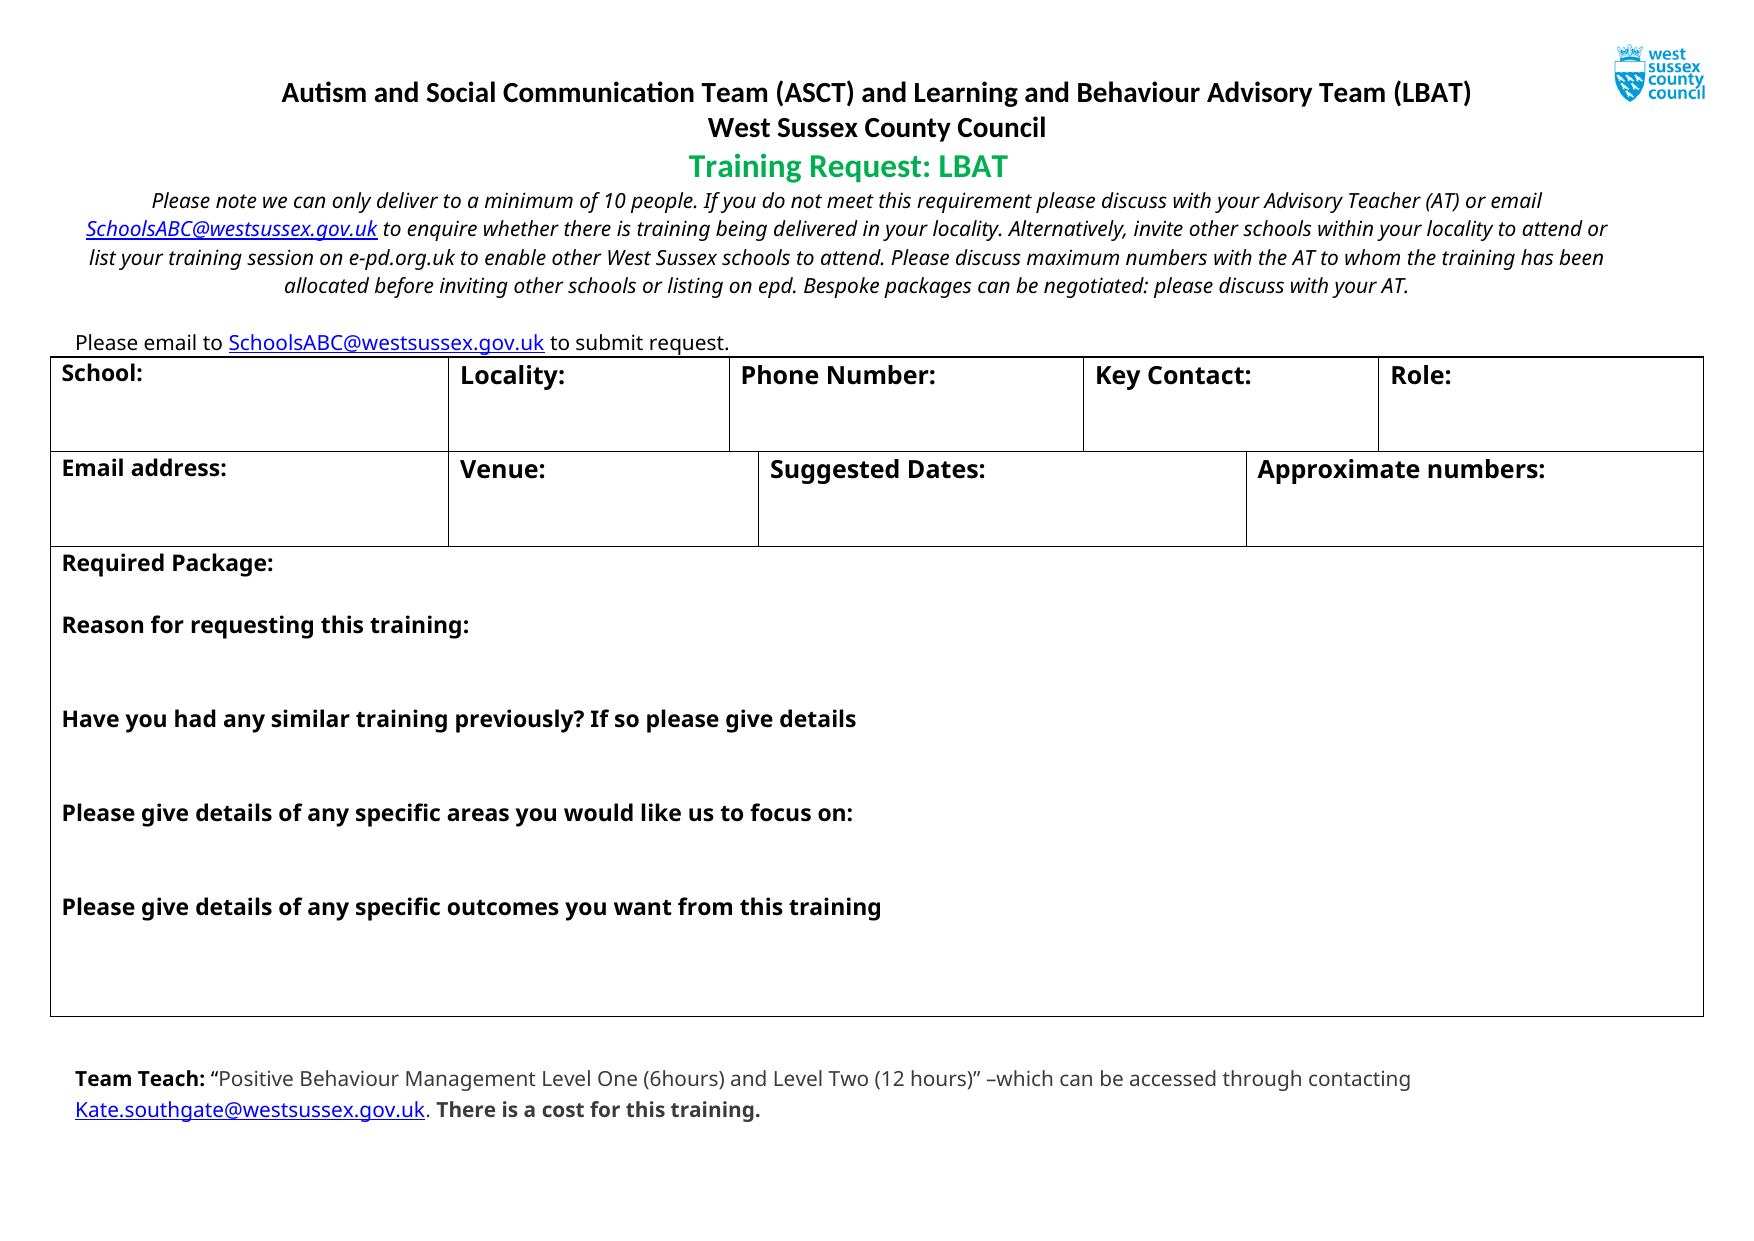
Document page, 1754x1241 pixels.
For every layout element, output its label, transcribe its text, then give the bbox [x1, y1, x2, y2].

text Team Teach: “Positive Behaviour Management Level One (6hours) and Level Two (12 hours)” –which can be accessed through contacting Kate.southgate@westsussex.gov.uk. There is a cost for this training. [75, 1064, 1679, 1123]
table_cell Suggested Dates: [759, 452, 1246, 546]
text Please email to SchoolsABC@westsussex.gov.uk to submit request. [75, 328, 1606, 356]
text Please note we can only deliver to a minimum of 10 people. If you do not meet this requirement please discuss with your Advisory Teacher (AT) or email SchoolsABC@westsussex.gov.uk to enquire whether there is training being delivered in your locality. Alternatively, invite other schools within your locality to attend or list your training session on e-pd.org.uk to enable other West Sussex schools to attend. Please discuss maximum numbers with the AT to whom the training has been allocated before inviting other schools or listing on epd. Bespoke packages can be negotiated: please discuss with your AT. [75, 186, 1622, 299]
table_cell Venue: [449, 452, 758, 546]
table_header Locality: [449, 358, 729, 451]
table_header Role: [1379, 358, 1703, 451]
table_header Key Contact: [1084, 358, 1378, 451]
table_cell Approximate numbers: [1247, 452, 1703, 546]
table_cell Email address: [51, 452, 448, 546]
table_header School: [51, 358, 448, 451]
text Training Request: LBAT [75, 145, 1622, 186]
table_header Phone Number: [730, 358, 1083, 451]
picture [1611, 42, 1706, 102]
table_cell Required Package: Reason for requesting this training: Have you had any similar training previously? If so please give details Please give details of any specific areas you would like us to focus on: Please give details of any specific outcomes you want from this training [51, 547, 1703, 1016]
